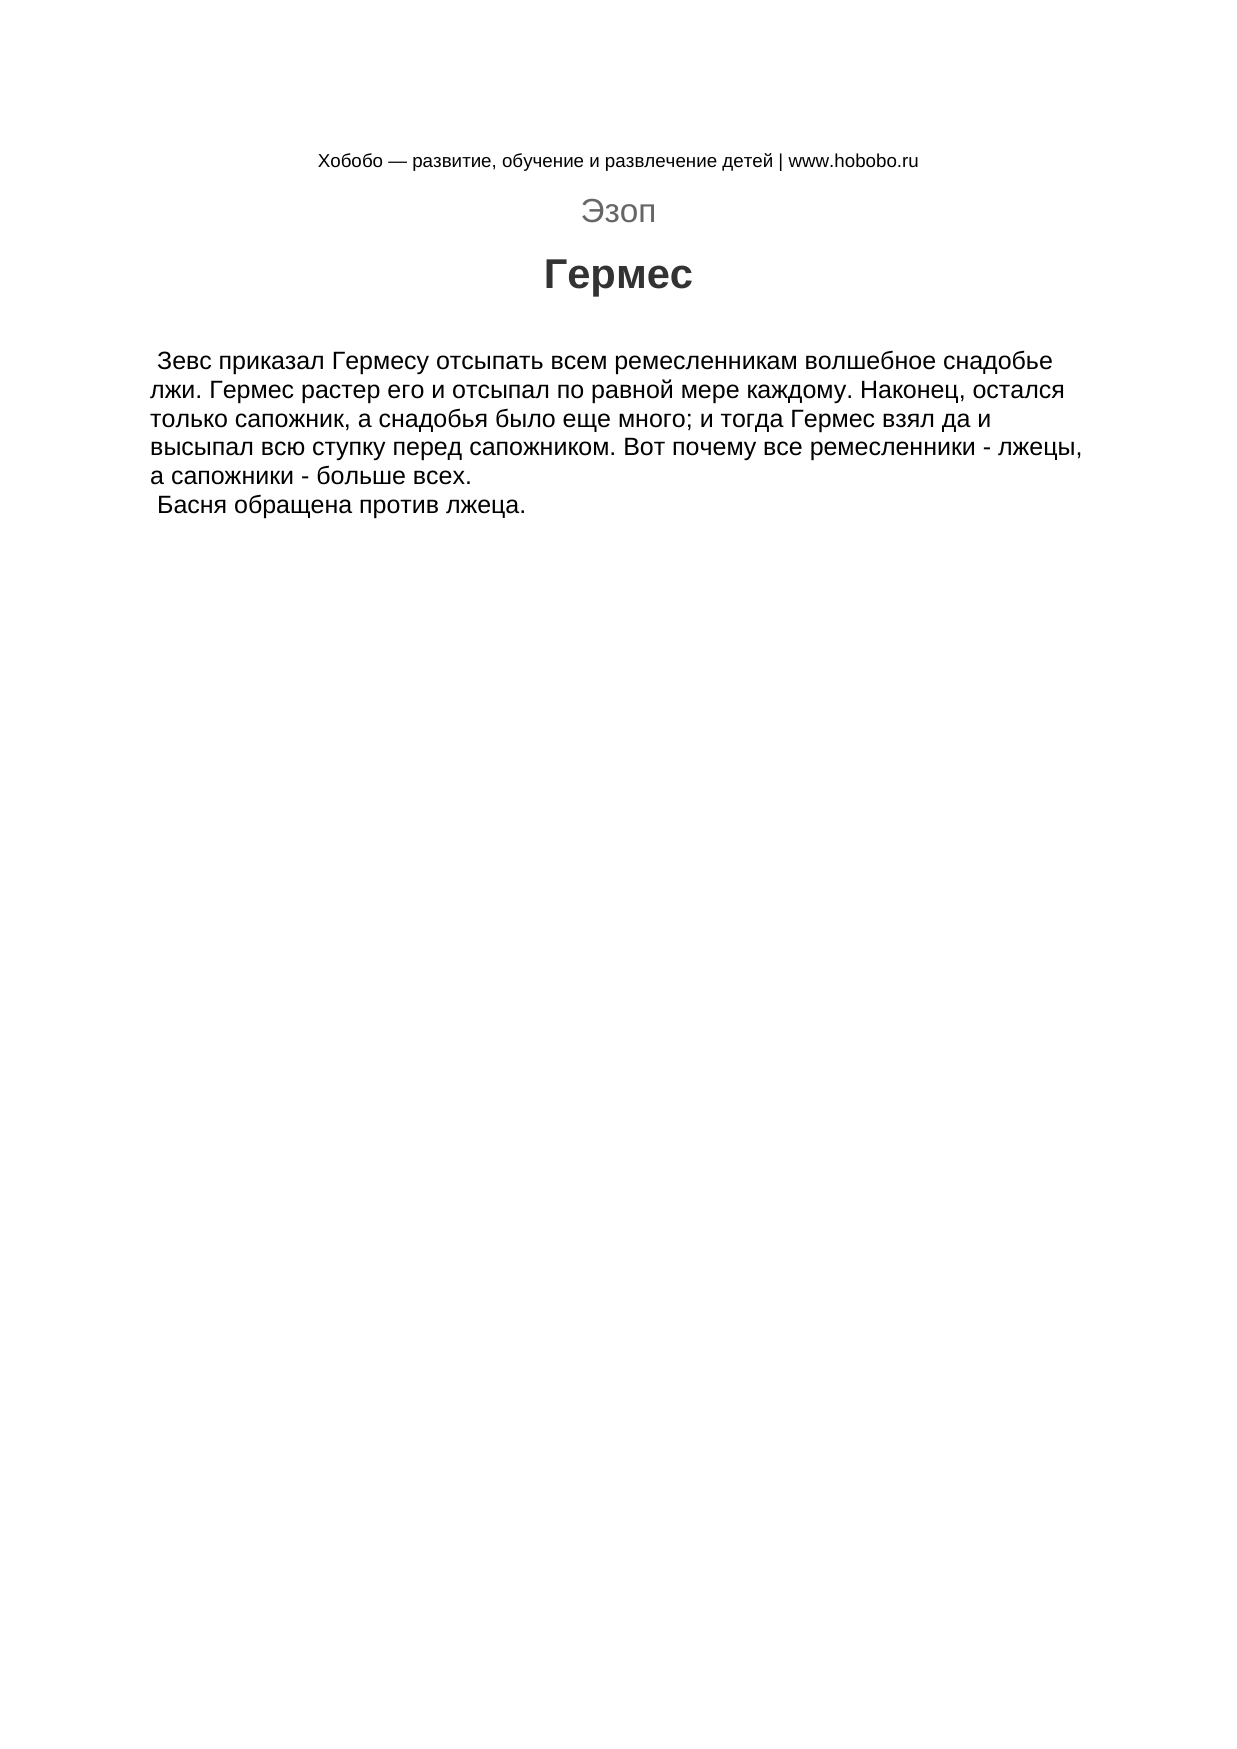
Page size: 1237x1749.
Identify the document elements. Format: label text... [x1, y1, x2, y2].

subtitle Эзоп [150, 191, 1086, 230]
text Хобобо — развитие, обучение и развлечение детей | www.hobobo.ru [150, 150, 1086, 172]
text Басня обращена против лжеца. [150, 490, 1086, 518]
text Зевс приказал Гермесу отсыпать всем ремесленникам волшебное снадобье лжи. Гермес растер его и отсыпал по равной мере каждому. Наконец, остался только сапожник, а снадобья было еще много; и тогда Гермес взял да и высыпал всю ступку перед сапожником. Вот почему все ремесленники - лжецы, а сапожники - больше всех. [150, 346, 1086, 490]
subtitle Гермес [150, 249, 1086, 297]
